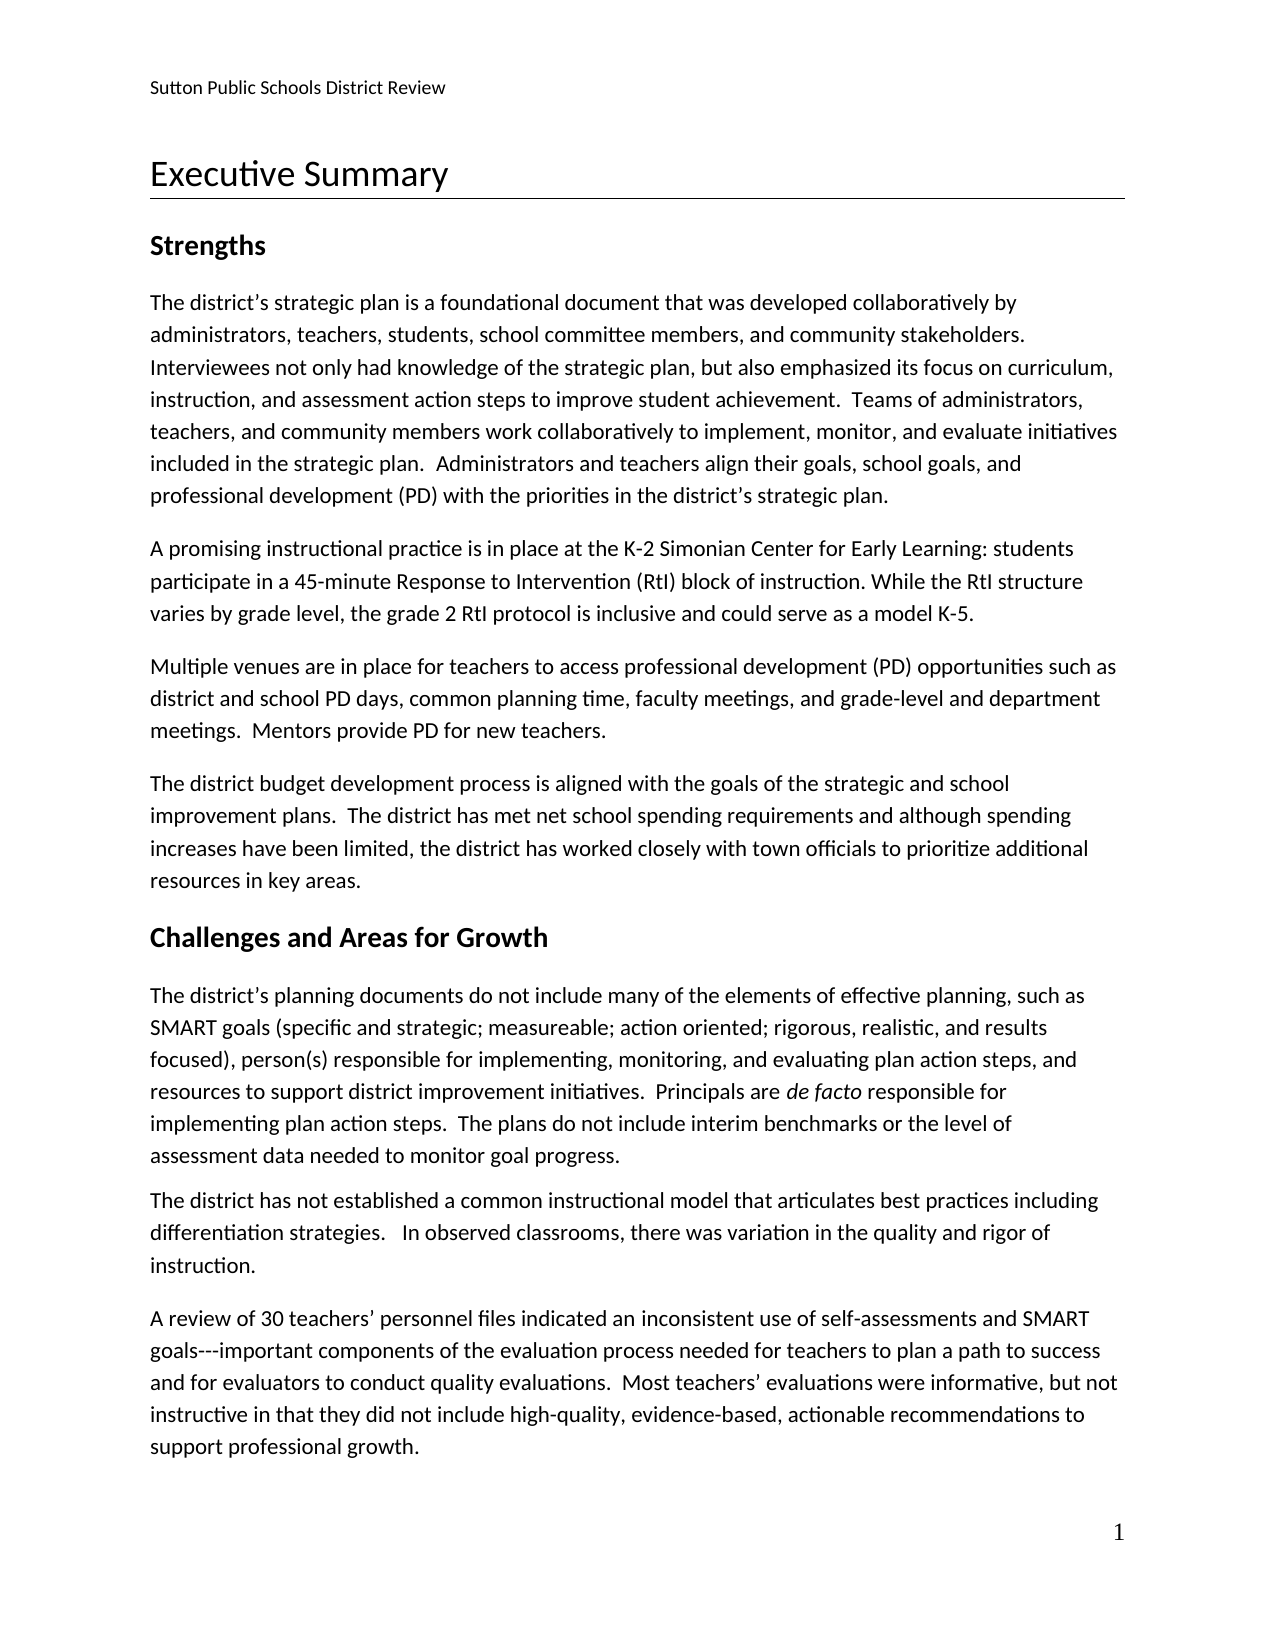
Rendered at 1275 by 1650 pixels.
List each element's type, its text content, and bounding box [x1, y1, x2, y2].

text The district’s strategic plan is a foundational document that was developed collaboratively by administrators, teachers, students, school committee members, and community stakeholders. Interviewees not only had knowledge of the strategic plan, but also emphasized its focus on curriculum, instruction, and assessment action steps to improve student achievement. Teams of administrators, teachers, and community members work collaboratively to implement, monitor, and evaluate initiatives included in the strategic plan. Administrators and teachers align their goals, school goals, and professional development (PD) with the priorities in the district’s strategic plan. [150, 288, 1125, 509]
text Executive Summary [150, 150, 1125, 198]
text Strengths [150, 227, 1125, 262]
text The district budget development process is aligned with the goals of the strategic and school improvement plans. The district has met net school spending requirements and although spending increases have been limited, the district has worked closely with town officials to prioritize additional resources in key areas. [150, 769, 1125, 894]
text A review of 30 teachers’ personnel files indicated an inconsistent use of self-assessments and SMART goals---important components of the evaluation process needed for teachers to plan a path to success and for evaluators to conduct quality evaluations. Most teachers’ evaluations were informative, but not instructive in that they did not include high-quality, evidence-based, actionable recommendations to support professional growth. [150, 1304, 1125, 1461]
text Challenges and Areas for Growth [150, 919, 1125, 954]
text The district has not established a common instructional model that articulates best practices including differentiation strategies. In observed classrooms, there was variation in the quality and rigor of instruction. [150, 1186, 1125, 1279]
text A promising instructional practice is in place at the K-2 Simonian Center for Early Learning: students participate in a 45-minute Response to Intervention (RtI) block of instruction. While the RtI structure varies by grade level, the grade 2 RtI protocol is inclusive and could serve as a model K-5. [150, 534, 1125, 627]
text Multiple venues are in place for teachers to access professional development (PD) opportunities such as district and school PD days, common planning time, faculty meetings, and grade-level and department meetings. Mentors provide PD for new teachers. [150, 652, 1125, 744]
text The district’s planning documents do not include many of the elements of effective planning, such as SMART goals (specific and strategic; measureable; action oriented; rigorous, realistic, and results focused), person(s) responsible for implementing, monitoring, and evaluating plan action steps, and resources to support district improvement initiatives. Principals are de facto responsible for implementing plan action steps. The plans do not include interim benchmarks or the level of assessment data needed to monitor goal progress. [150, 981, 1125, 1170]
